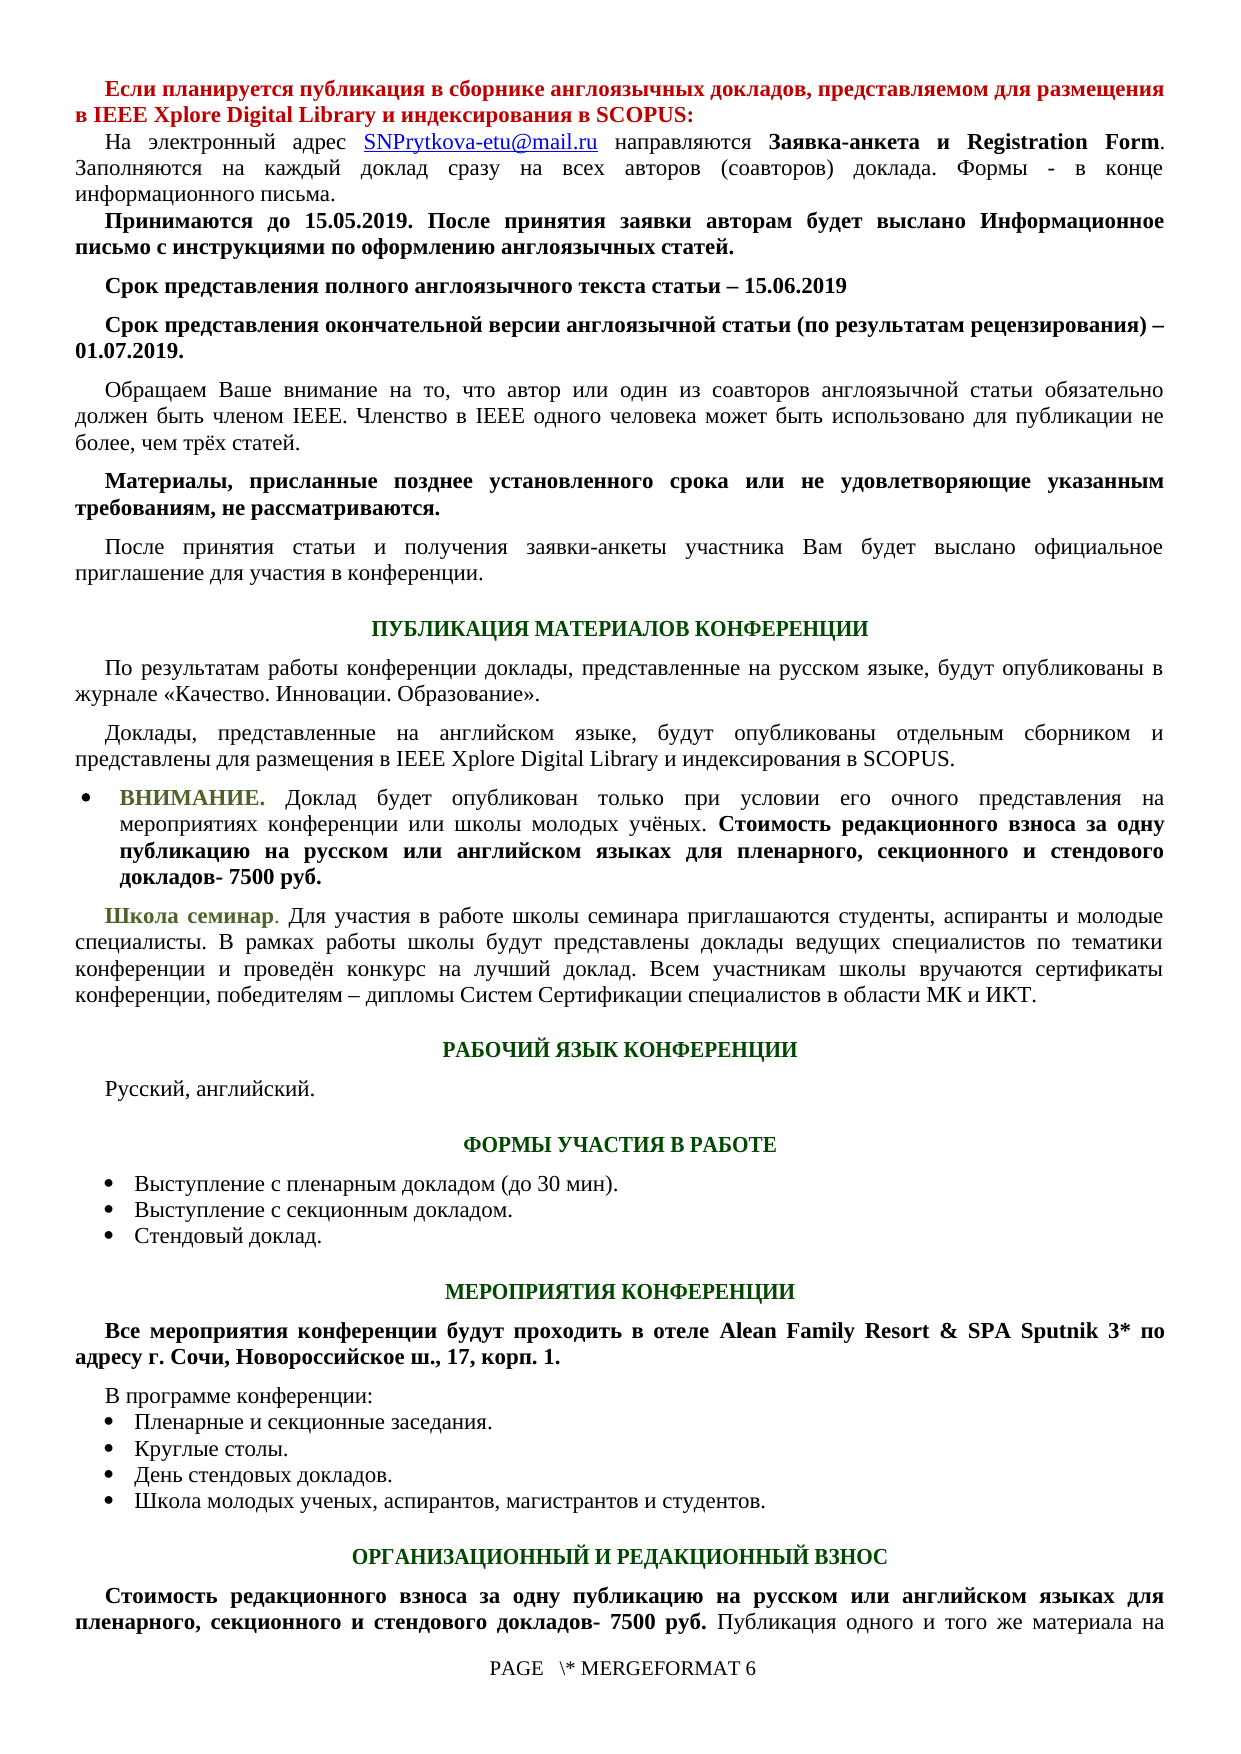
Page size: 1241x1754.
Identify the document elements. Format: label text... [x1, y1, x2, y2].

list Срок представления окончательной версии англоязычной статьи (по результатам рецензирования) – 01.07.2019. [75, 311, 1165, 363]
text Школа семинар. Для участия в работе школы семинара приглашаются студенты, аспиранты и молодые специалисты. В рамках работы школы будут представлены доклады ведущих специалистов по тематики конференции и проведён конкурс на лучший доклад. Всем участникам школы вручаются сертификаты конференции, победителям – дипломы Систем Сертификации специалистов в области МК и ИКТ. [75, 902, 1165, 1007]
list Срок представления полного англоязычного текста статьи – 15.06.2019 [75, 272, 1165, 298]
text В программе конференции: [75, 1382, 1165, 1408]
list Принимаются до 15.05.2019. После принятия заявки авторам будет выслано Информационное письмо с инструкциями по оформлению англоязычных статей. [75, 207, 1165, 259]
list ВНИМАНИЕ. Доклад будет опубликован только при условии его очного представления на мероприятиях конференции или школы молодых учёных. Стоимость редакционного взноса за одну публикацию на русском или английском языках для пленарного, секционного и стендового докладов- 7500 руб. [82, 784, 1165, 889]
list Выступление с секционным докладом. [104, 1196, 1165, 1222]
list Если планируется публикация в сборнике англоязычных докладов, представляемом для размещения в IEEE Xplore Digital Library и индексирования в SCOPUS: [75, 75, 1165, 128]
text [75, 1582, 1165, 1634]
list Школа молодых ученых, аспирантов, магистрантов и студентов. [104, 1487, 1165, 1514]
text Обращаем Ваше внимание на то, что автор или один из соавторов англоязычной статьи обязательно должен быть членом IEEE. Членство в IEEE одного человека может быть использовано для публикации не более, чем трёх статей. [75, 376, 1165, 455]
subtitle МЕРОПРИЯТИЯ КОНФЕРЕНЦИИ [75, 1278, 1165, 1304]
text По результатам работы конференции доклады, представленные на русском языке, будут опубликованы в журнале «Качество. Инновации. Образование». [75, 653, 1165, 706]
list На электронный адрес SNPrytkova-etu@mail.ru направляются Заявка-анкета и Registration Form. Заполняются на каждый доклад сразу на всех авторов (соавторов) доклада. Формы - в конце информационного письма. [75, 128, 1165, 207]
subtitle организационный и редакционный взнос [75, 1543, 1165, 1569]
subtitle ФОРМЫ УЧАСТИЯ В РАБОТЕ [75, 1131, 1165, 1157]
text После принятия статьи и получения заявки-анкеты участника Вам будет выслано официальное приглашение для участия в конференции. [75, 533, 1165, 586]
subtitle ПУБЛИКАЦИЯ МАТЕРИАЛОВ КОНФЕРЕНЦИИ [75, 615, 1165, 641]
text Доклады, представленные на английском языке, будут опубликованы отдельным сборником и представлены для размещения в IEEE Xplore Digital Library и индексирования в SCOPUS. [75, 719, 1165, 771]
list Пленарные и секционные заседания. [104, 1408, 1165, 1435]
subtitle РАБОЧИЙ ЯЗЫК КОНФЕРЕНЦИИ [75, 1036, 1165, 1063]
text Все мероприятия конференции будут проходить в отеле Alean Family Resort & SPA Sputnik 3* по адресу г. Сочи, Новороссийское ш., 17, корп. 1. [75, 1317, 1165, 1369]
list День стендовых докладов. [104, 1461, 1165, 1487]
list Выступление с пленарным докладом (до 30 мин). [104, 1170, 1165, 1196]
text Материалы, присланные позднее установленного срока или не удовлетворяющие указанным требованиям, не рассматриваются. [75, 468, 1165, 520]
list Круглые столы. [104, 1435, 1165, 1461]
list Стендовый доклад. [104, 1222, 1165, 1249]
list Русский, английский. [75, 1075, 1165, 1102]
